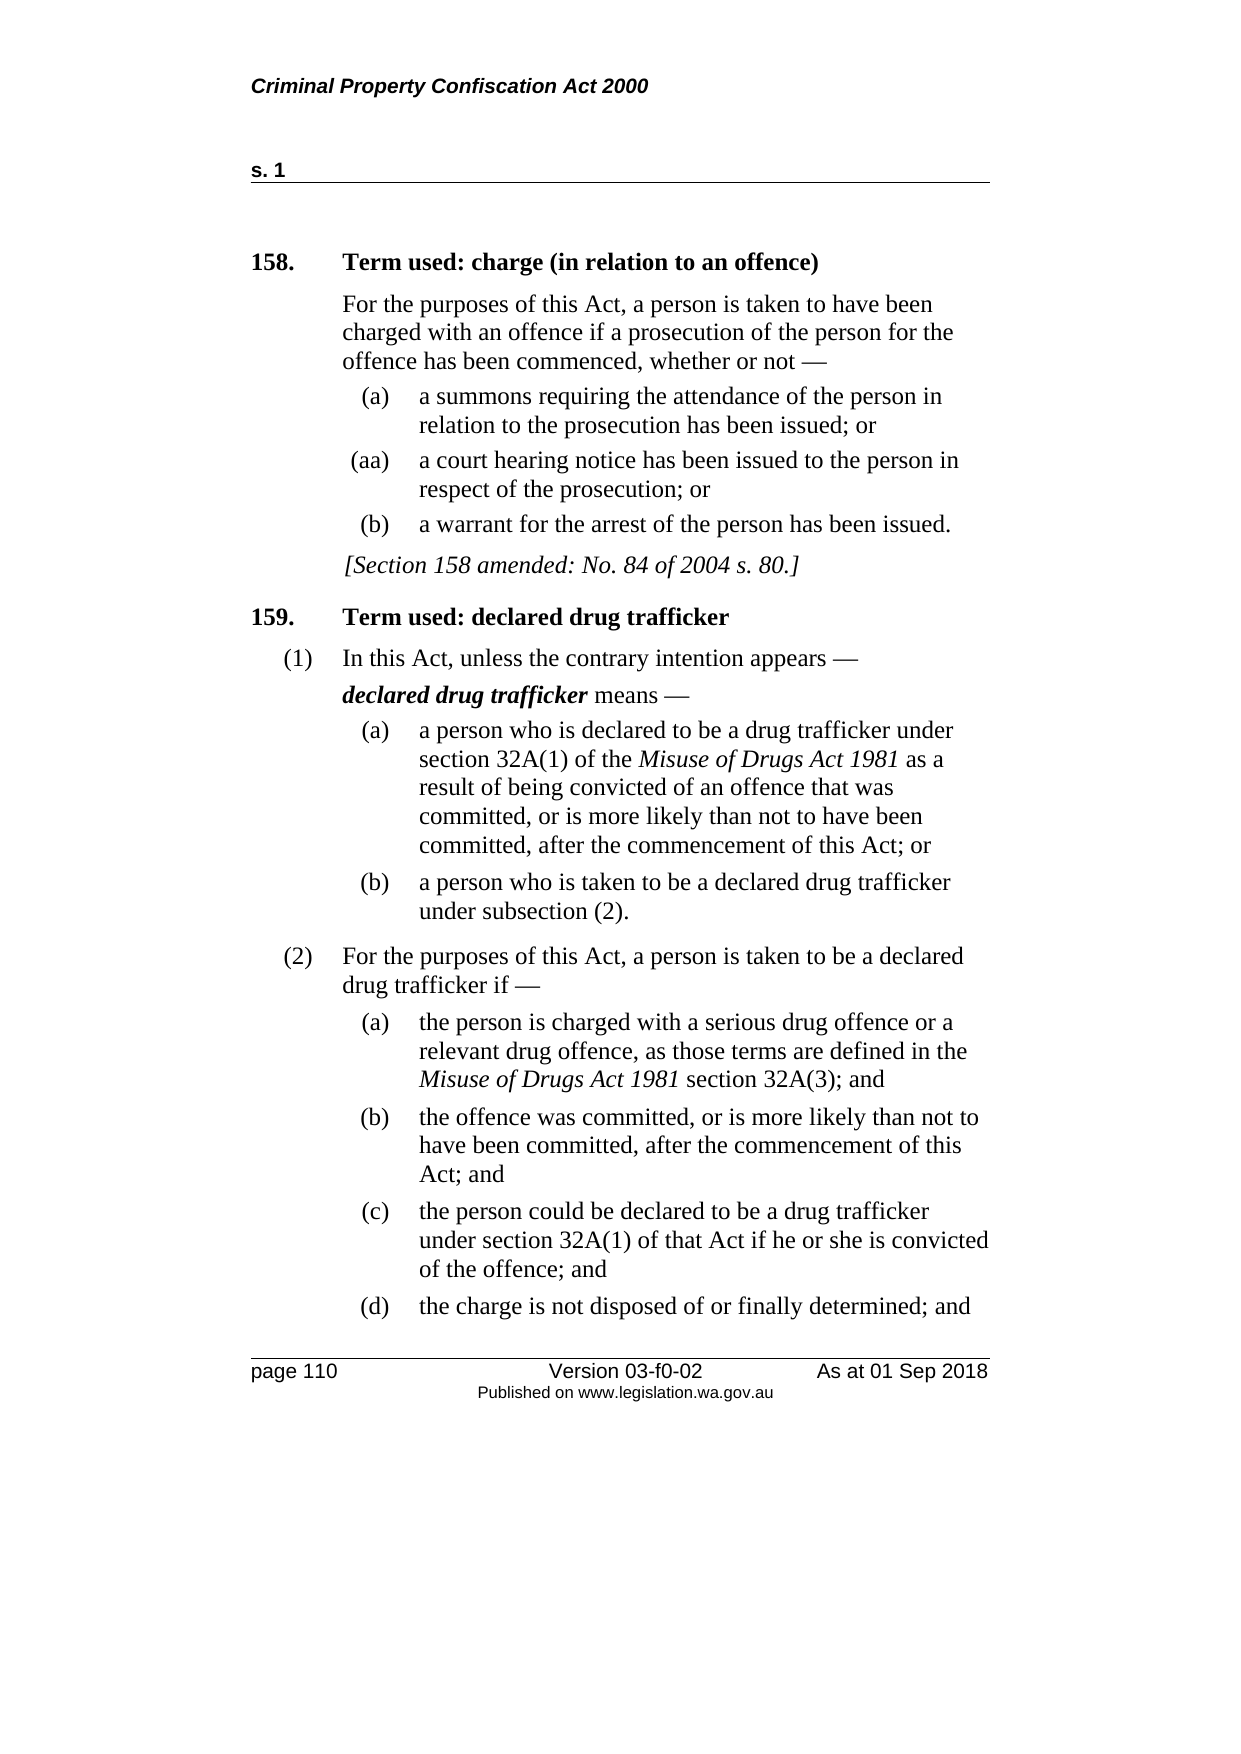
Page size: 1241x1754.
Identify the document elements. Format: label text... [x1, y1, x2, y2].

text (b) a person who is taken to be a declared drug trafficker under subsection (2). [251, 867, 990, 924]
text (c) the person could be declared to be a drug trafficker under section 32A(1) of that Act if he or she is convicted of the offence; and [251, 1196, 990, 1282]
subtitle 159. Term used: declared drug trafficker [251, 602, 990, 630]
text (a) the person is charged with a serious drug offence or a relevant drug offence, as those terms are defined in the Misuse of Drugs Act 1981 section 32A(3); and [251, 1007, 990, 1093]
text (a) a summons requiring the attendance of the person in relation to the prosecution has been issued; or [251, 381, 990, 439]
text For the purposes of this Act, a person is taken to have been charged with an offence if a prosecution of the person for the offence has been commenced, whether or not — [251, 289, 990, 375]
text (a) a person who is declared to be a drug trafficker under section 32A(1) of the Misuse of Drugs Act 1981 as a result of being convicted of an offence that was committed, or is more likely than not to have been committed, after the commencement of this Act; or [251, 715, 990, 859]
text [Section 158 amended: No. 84 of 2004 s. 80.] [251, 550, 990, 579]
subtitle 158. Term used: charge (in relation to an offence) [251, 247, 990, 276]
text (b) a warrant for the arrest of the person has been issued. [251, 509, 990, 537]
text (aa) a court hearing notice has been issued to the person in respect of the prosecution; or [251, 445, 990, 502]
text (2) For the purposes of this Act, a person is taken to be a declared drug trafficker if — [251, 941, 990, 999]
text (b) the offence was committed, or is more likely than not to have been committed, after the commencement of this Act; and [251, 1102, 990, 1188]
text (d) the charge is not disposed of or finally determined; and [251, 1291, 990, 1319]
text (1) In this Act, unless the contrary intention appears — [251, 643, 990, 672]
text declared drug trafficker means — [251, 680, 990, 709]
